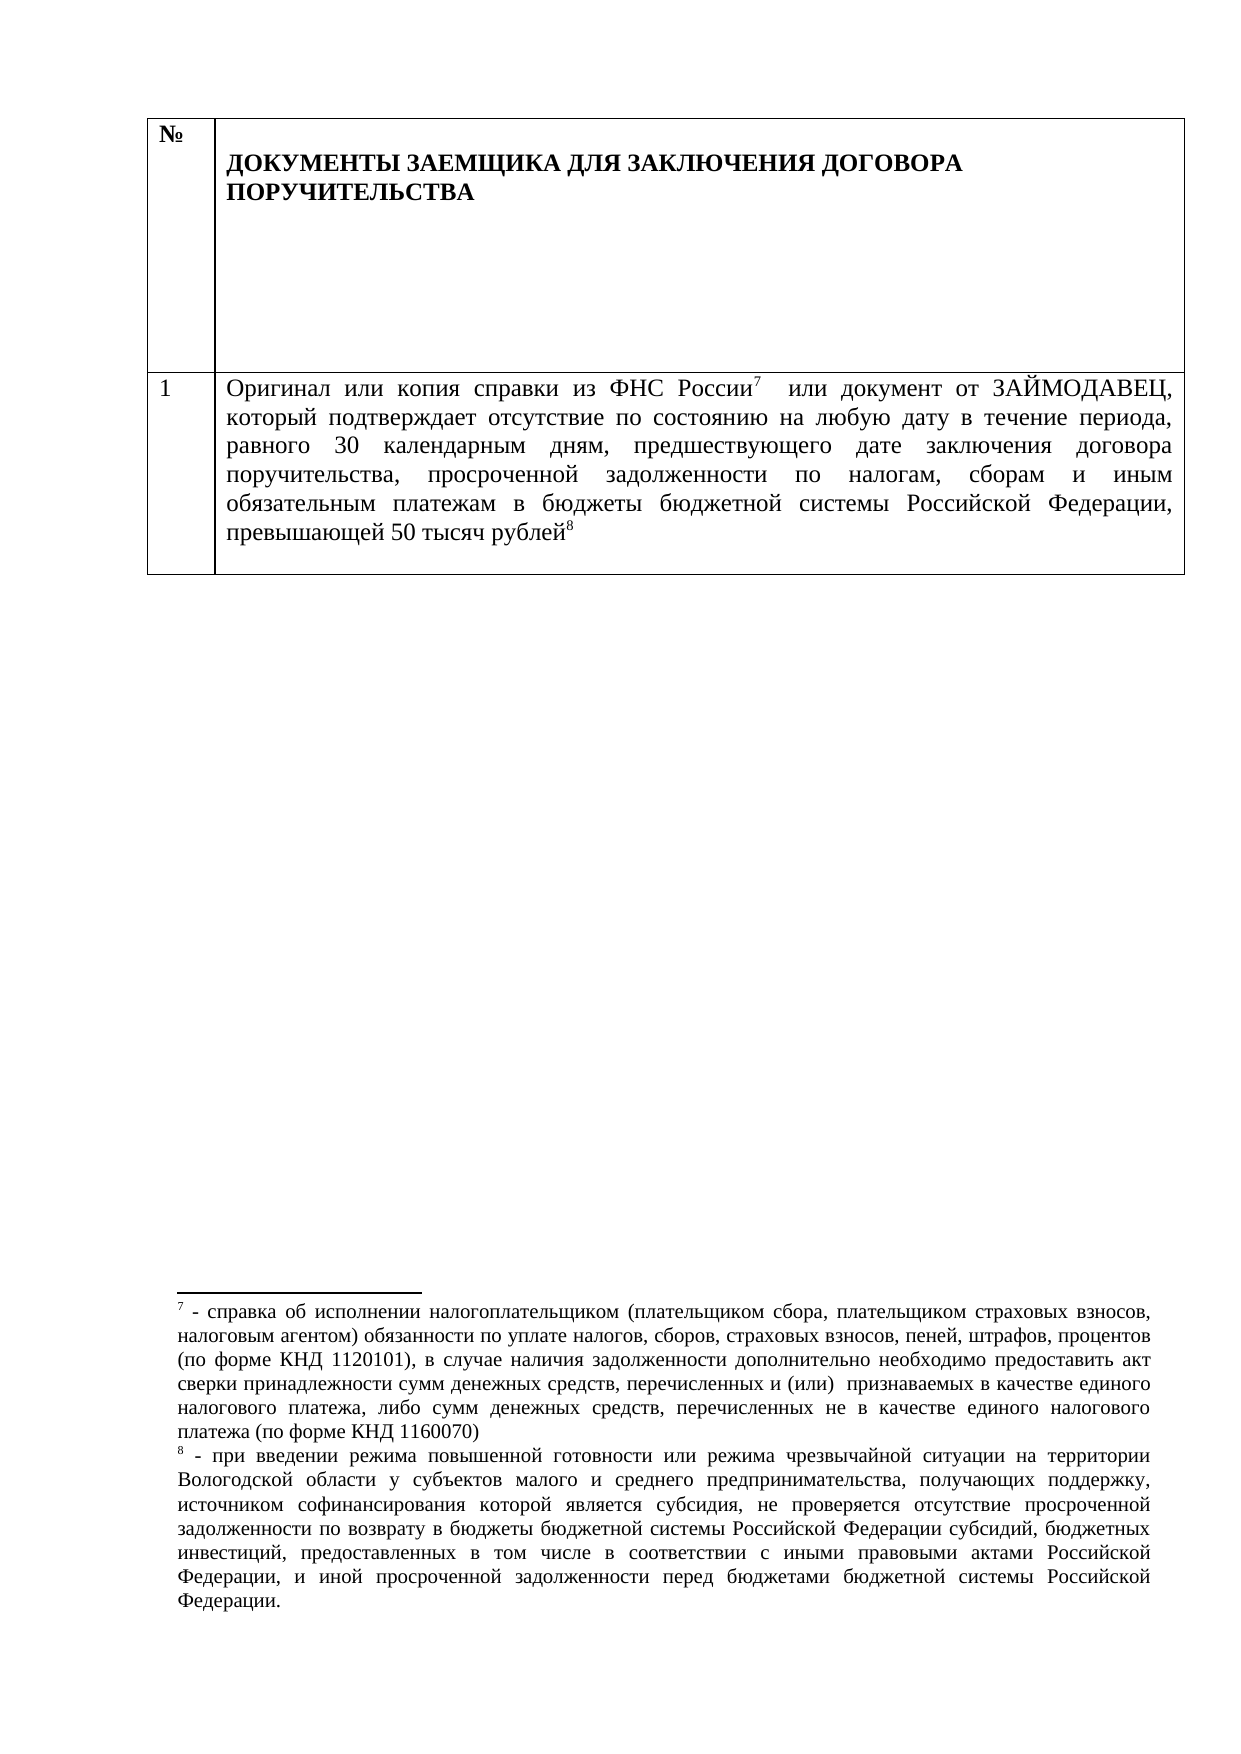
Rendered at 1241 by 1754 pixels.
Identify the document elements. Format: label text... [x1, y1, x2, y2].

table_cell 1 [148, 373, 214, 574]
table_header № [148, 119, 214, 372]
table_cell Оригинал или копия справки из ФНС России или документ от ЗАЙМОДАВЕЦ, который подтверждает отсутствие по состоянию на любую дату в течение периода, равного 30 календарным дням, предшествующего дате заключения договора поручительства, просроченной задолженности по налогам, сборам и иным обязательным платежам в бюджеты бюджетной системы Российской Федерации, превышающей 50 тысяч рублей [216, 373, 1184, 574]
table_header ДОКУМЕНТЫ ЗАЕМЩИКА ДЛЯ ЗАКЛЮЧЕНИЯ ДОГОВОРА ПОРУЧИТЕЛЬСТВА [216, 119, 1184, 372]
